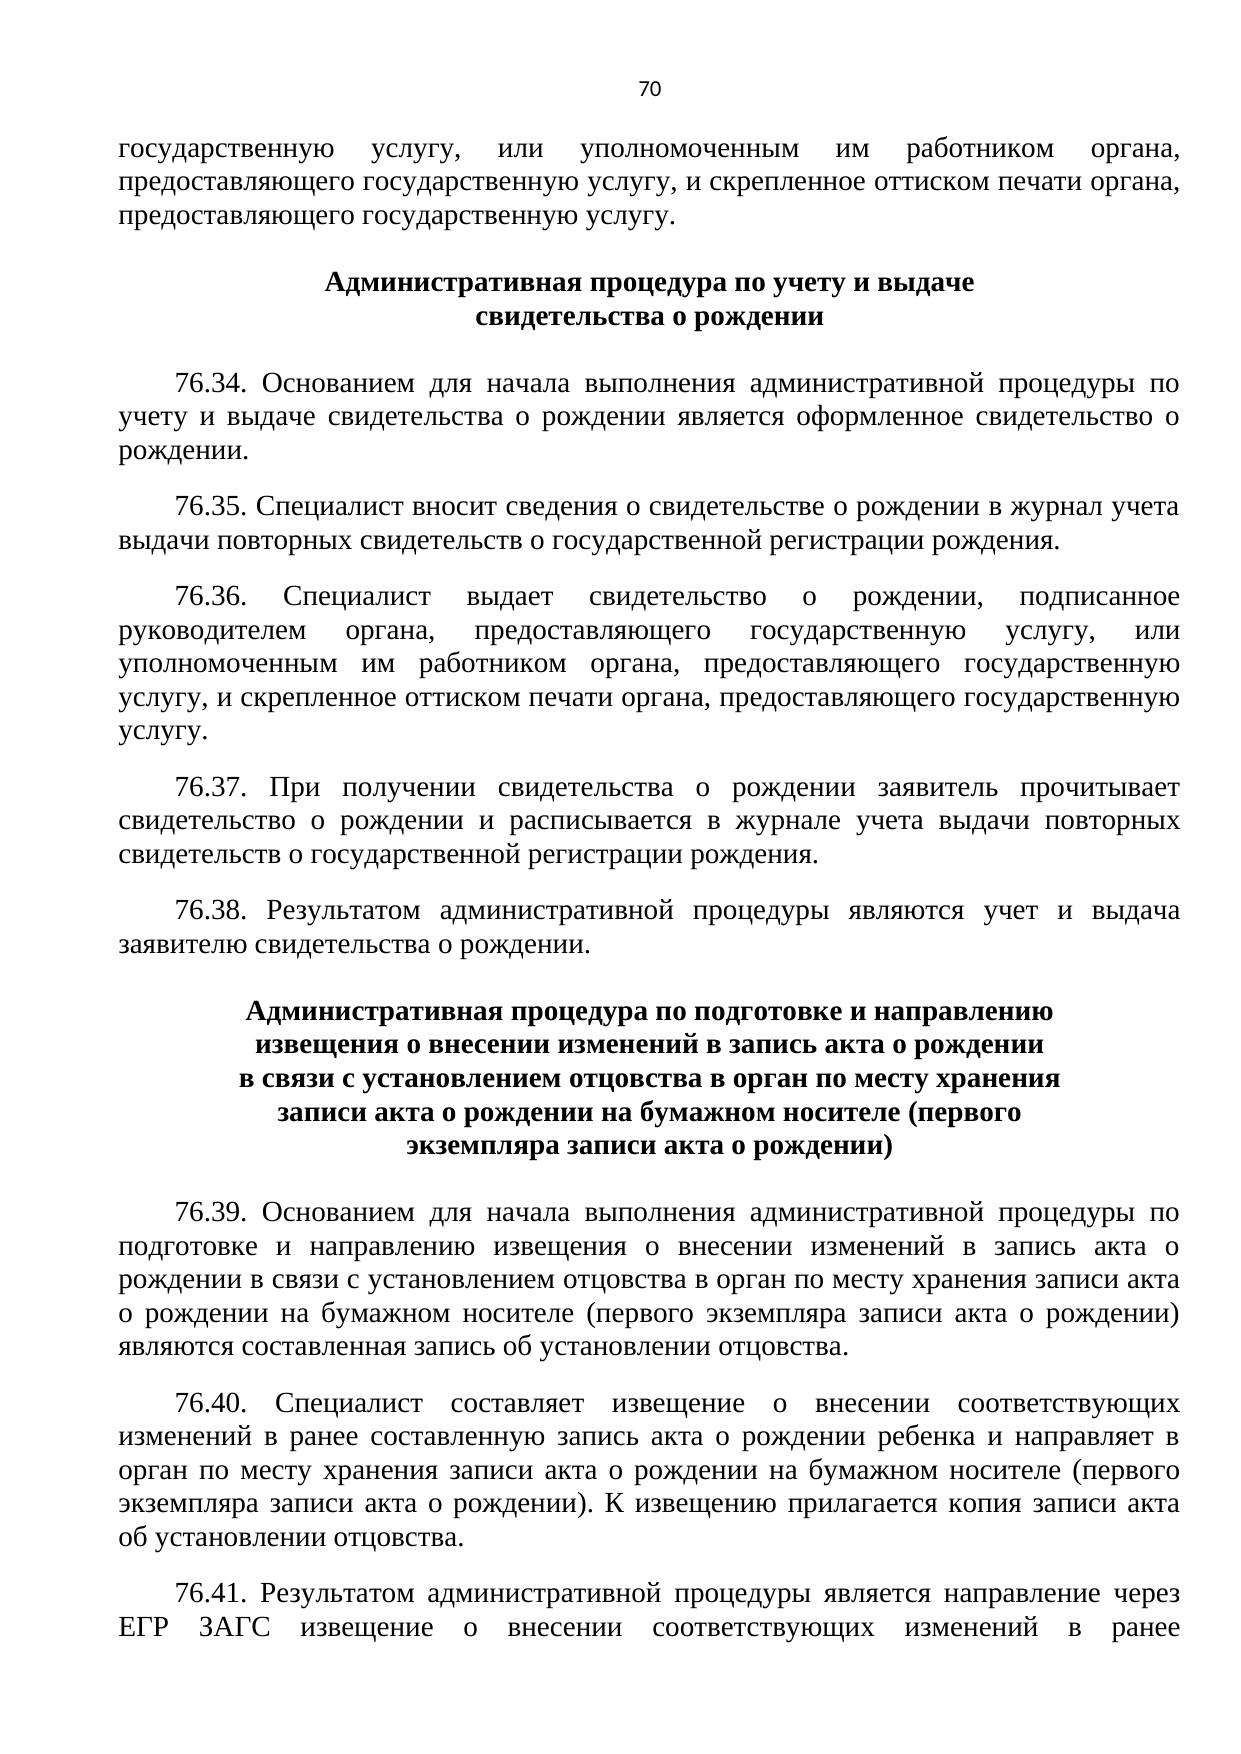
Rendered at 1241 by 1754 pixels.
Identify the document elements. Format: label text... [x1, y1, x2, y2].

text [118, 130, 1181, 231]
text 76.37. При получении свидетельства о рождении заявитель прочитывает свидетельство о рождении и расписывается в журнале учета выдачи повторных свидетельств о государственной регистрации рождения. [118, 769, 1181, 869]
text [118, 1576, 1181, 1643]
title свидетельства о рождении [118, 298, 1181, 331]
title извещения о внесении изменений в запись акта о рождении [118, 1027, 1181, 1060]
text 76.36. Специалист выдает свидетельство о рождении, подписанное руководителем органа, предоставляющего государственную услугу, или уполномоченным им работником органа, предоставляющего государственную услугу, и скрепленное оттиском печати органа, предоставляющего государственную услугу. [118, 578, 1181, 746]
text 76.38. Результатом административной процедуры являются учет и выдача заявителю свидетельства о рождении. [118, 892, 1181, 959]
text 76.40. Специалист составляет извещение о внесении соответствующих изменений в ранее составленную запись акта о рождении ребенка и направляет в орган по месту хранения записи акта о рождении на бумажном носителе (первого экземпляра записи акта о рождении). К извещению прилагается копия записи акта об установлении отцовства. [118, 1385, 1181, 1553]
title в связи с установлением отцовства в орган по месту хранения [118, 1060, 1181, 1094]
title Административная процедура по подготовке и направлению [118, 993, 1181, 1027]
title экземпляра записи акта о рождении) [118, 1127, 1181, 1161]
title Административная процедура по учету и выдаче [118, 264, 1181, 298]
title записи акта о рождении на бумажном носителе (первого [118, 1094, 1181, 1127]
text 76.39. Основанием для начала выполнения административной процедуры по подготовке и направлению извещения о внесении изменений в запись акта о рождении в связи с установлением отцовства в орган по месту хранения записи акта о рождении на бумажном носителе (первого экземпляра записи акта о рождении) являются составленная запись об установлении отцовства. [118, 1194, 1181, 1362]
text 76.34. Основанием для начала выполнения административной процедуры по учету и выдаче свидетельства о рождении является оформленное свидетельство о рождении. [118, 365, 1181, 465]
text 76.35. Специалист вносит сведения о свидетельстве о рождении в журнал учета выдачи повторных свидетельств о государственной регистрации рождения. [118, 488, 1181, 555]
